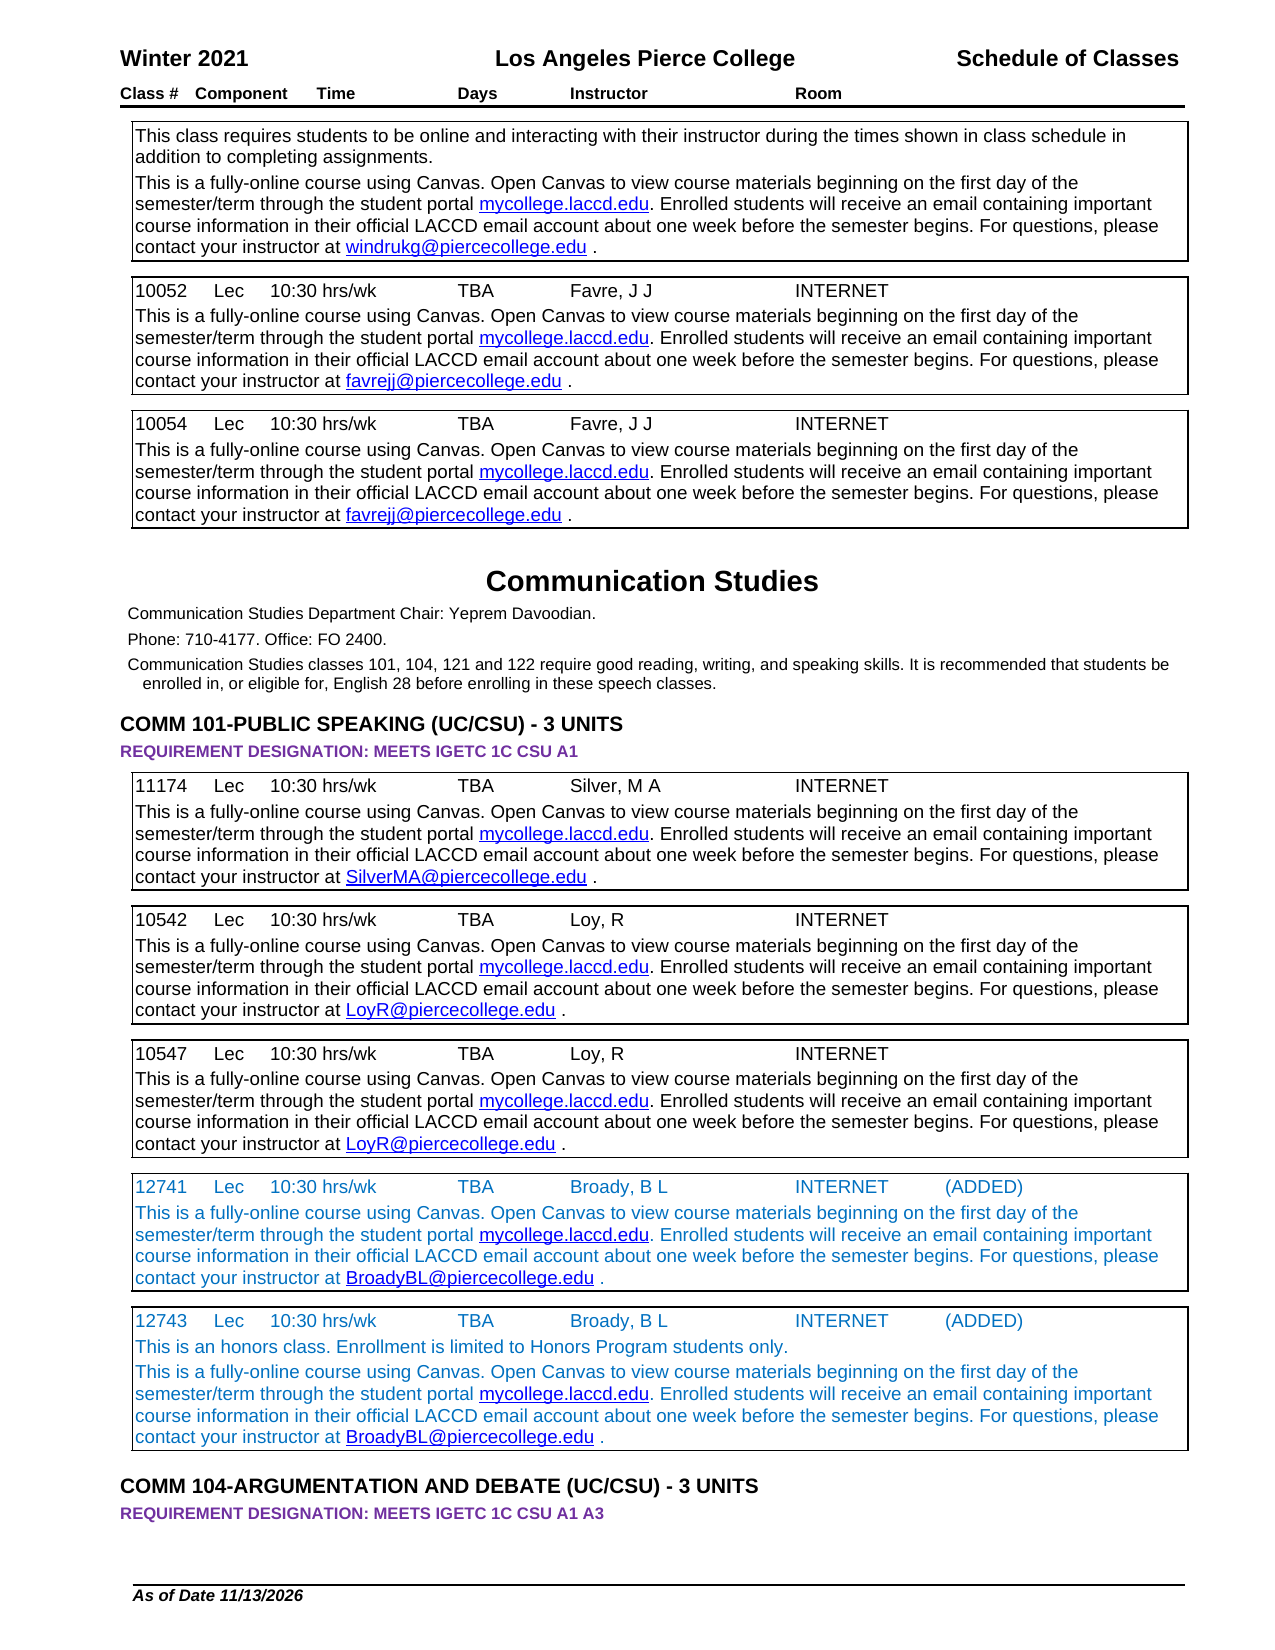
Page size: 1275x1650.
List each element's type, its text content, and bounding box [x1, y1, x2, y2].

text 11174 Lec 10:30 hrs/wk TBA Silver, M A INTERNET [133, 773, 1187, 797]
title COMM 104-Argumentation And Debate (UC/CSU) - 3 Units [120, 1474, 1185, 1498]
subtitle Communication Studies [120, 564, 1185, 598]
text This is a fully-online course using Canvas. Open Canvas to view course materials beginning on the first day of the semester/term through the student portal mycollege.laccd.edu. Enrolled students will receive an email containing important course information in their official LACCD email account about one week before the semester begins. For questions, please contact your instructor at favrejj@piercecollege.edu . [133, 435, 1187, 527]
text This is a fully-online course using Canvas. Open Canvas to view course materials beginning on the first day of the semester/term through the student portal mycollege.laccd.edu. Enrolled students will receive an email containing important course information in their official LACCD email account about one week before the semester begins. For questions, please contact your instructor at LoyR@piercecollege.edu . [133, 931, 1187, 1023]
text Communication Studies Department Chair: Yeprem Davoodian. [127, 604, 1185, 623]
text 12741 Lec 10:30 hrs/wk TBA Broady, B L INTERNET (ADDED) [133, 1174, 1187, 1198]
text 12743 Lec 10:30 hrs/wk TBA Broady, B L INTERNET (ADDED) [133, 1308, 1187, 1331]
text This is a fully-online course using Canvas. Open Canvas to view course materials beginning on the first day of the semester/term through the student portal mycollege.laccd.edu. Enrolled students will receive an email containing important course information in their official LACCD email account about one week before the semester begins. For questions, please contact your instructor at windrukg@piercecollege.edu . [133, 168, 1187, 260]
text Communication Studies classes 101, 104, 121 and 122 require good reading, writing, and speaking skills. It is recommended that students be enrolled in, or eligible for, English 28 before enrolling in these speech classes. [127, 655, 1185, 693]
text Requirement Designation: Meets IGETC 1C CSU A1 A3 [120, 1504, 1185, 1523]
text This class requires students to be online and interacting with their instructor during the times shown in class schedule in addition to completing assignments. [133, 122, 1187, 167]
text 10542 Lec 10:30 hrs/wk TBA Loy, R INTERNET [133, 907, 1187, 930]
text 10052 Lec 10:30 hrs/wk TBA Favre, J J INTERNET [133, 278, 1187, 301]
text Phone: 710-4177. Office: FO 2400. [127, 629, 1185, 648]
text This is a fully-online course using Canvas. Open Canvas to view course materials beginning on the first day of the semester/term through the student portal mycollege.laccd.edu. Enrolled students will receive an email containing important course information in their official LACCD email account about one week before the semester begins. For questions, please contact your instructor at SilverMA@piercecollege.edu . [133, 797, 1187, 889]
text This is a fully-online course using Canvas. Open Canvas to view course materials beginning on the first day of the semester/term through the student portal mycollege.laccd.edu. Enrolled students will receive an email containing important course information in their official LACCD email account about one week before the semester begins. For questions, please contact your instructor at BroadyBL@piercecollege.edu . [133, 1358, 1187, 1450]
text Requirement Designation: Meets IGETC 1C CSU A1 [120, 742, 1185, 761]
text This is a fully-online course using Canvas. Open Canvas to view course materials beginning on the first day of the semester/term through the student portal mycollege.laccd.edu. Enrolled students will receive an email containing important course information in their official LACCD email account about one week before the semester begins. For questions, please contact your instructor at BroadyBL@piercecollege.edu . [133, 1198, 1187, 1290]
text This is a fully-online course using Canvas. Open Canvas to view course materials beginning on the first day of the semester/term through the student portal mycollege.laccd.edu. Enrolled students will receive an email containing important course information in their official LACCD email account about one week before the semester begins. For questions, please contact your instructor at favrejj@piercecollege.edu . [133, 302, 1187, 394]
text 10054 Lec 10:30 hrs/wk TBA Favre, J J INTERNET [133, 411, 1187, 435]
title COMM 101-Public Speaking (UC/CSU) - 3 Units [120, 712, 1185, 736]
text This is a fully-online course using Canvas. Open Canvas to view course materials beginning on the first day of the semester/term through the student portal mycollege.laccd.edu. Enrolled students will receive an email containing important course information in their official LACCD email account about one week before the semester begins. For questions, please contact your instructor at LoyR@piercecollege.edu . [133, 1064, 1187, 1157]
text 10547 Lec 10:30 hrs/wk TBA Loy, R INTERNET [133, 1041, 1187, 1064]
text This is an honors class. Enrollment is limited to Honors Program students only. [133, 1332, 1187, 1357]
